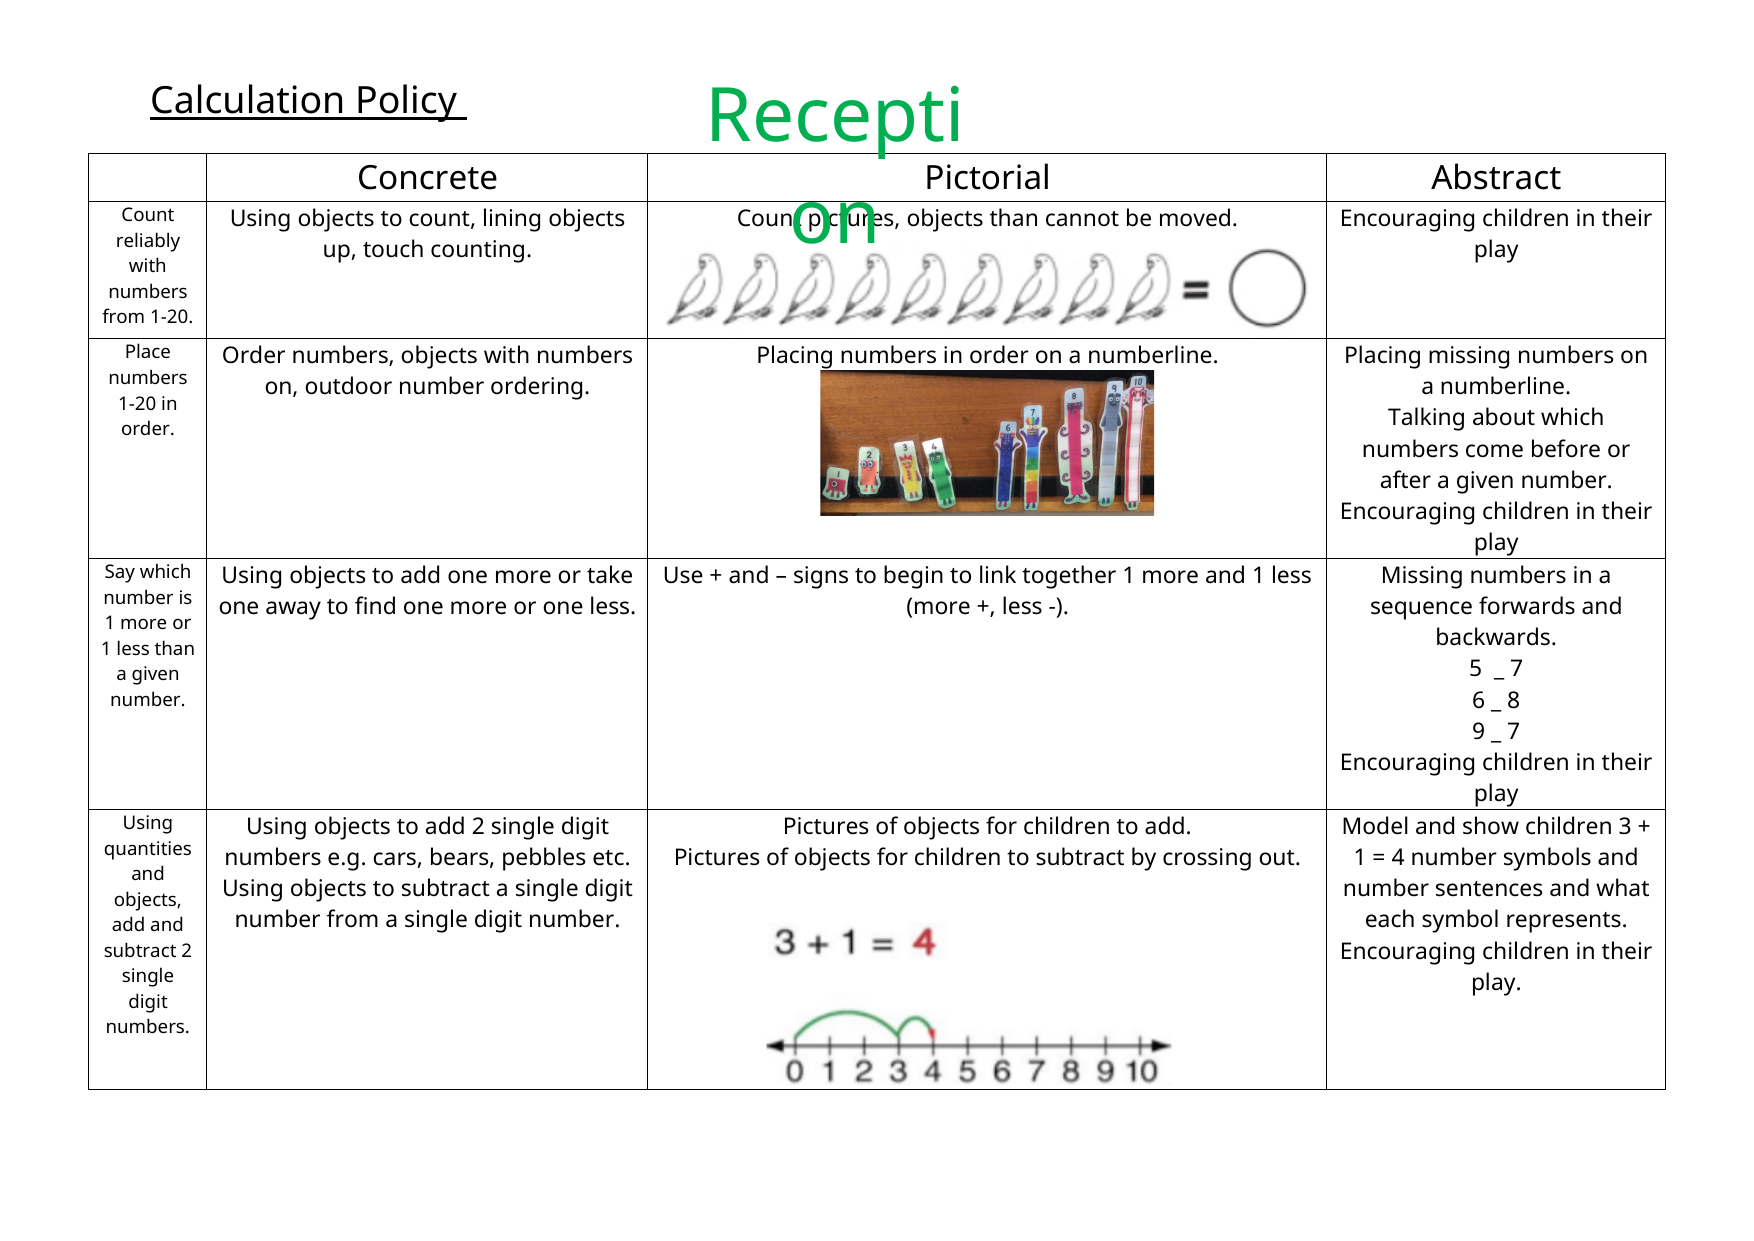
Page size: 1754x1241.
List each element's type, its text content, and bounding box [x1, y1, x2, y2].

table_cell Missing numbers in a sequence forwards and backwards. 5 _ 7 6 _ 8 9 _ 7 Encouraging children in their play [1327, 559, 1665, 808]
table_cell Place numbers 1-20 in order. [89, 339, 206, 557]
picture [820, 370, 1155, 516]
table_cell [89, 810, 206, 1089]
table_cell Count pictures, objects than cannot be moved. [864, 202, 1326, 338]
table_header Abstract [1327, 154, 1665, 201]
table_cell Using objects to count, lining objects up, touch counting. [207, 202, 647, 338]
table_cell Placing numbers in order on a numberline. [648, 339, 1326, 557]
table_cell Say which number is 1 more or 1 less than a given number. [89, 559, 206, 808]
table_cell Order numbers, objects with numbers on, outdoor number ordering. [207, 339, 647, 557]
table_cell Encouraging children in their play [1327, 202, 1665, 338]
picture [660, 233, 1315, 338]
table_cell Count reliably with numbers from 1-20. [89, 202, 206, 338]
table_header Pictorial [648, 154, 1326, 201]
picture [802, 233, 821, 238]
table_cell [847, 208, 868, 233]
table_cell Placing missing numbers on a numberline. Talking about which numbers come before or after a given number. Encouraging children in their play [1327, 339, 1665, 557]
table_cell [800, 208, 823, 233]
table_cell Count pictures, objects than cannot be moved. [648, 202, 807, 338]
table_header [89, 154, 206, 201]
table_header Concrete [207, 154, 647, 201]
picture [766, 919, 1175, 1085]
table_cell Using objects to add one more or take one away to find one more or one less. [207, 559, 647, 808]
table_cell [648, 810, 1326, 1089]
table_cell Use + and – signs to begin to link together 1 more and 1 less (more +, less -). [648, 559, 1326, 808]
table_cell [1327, 810, 1665, 1089]
